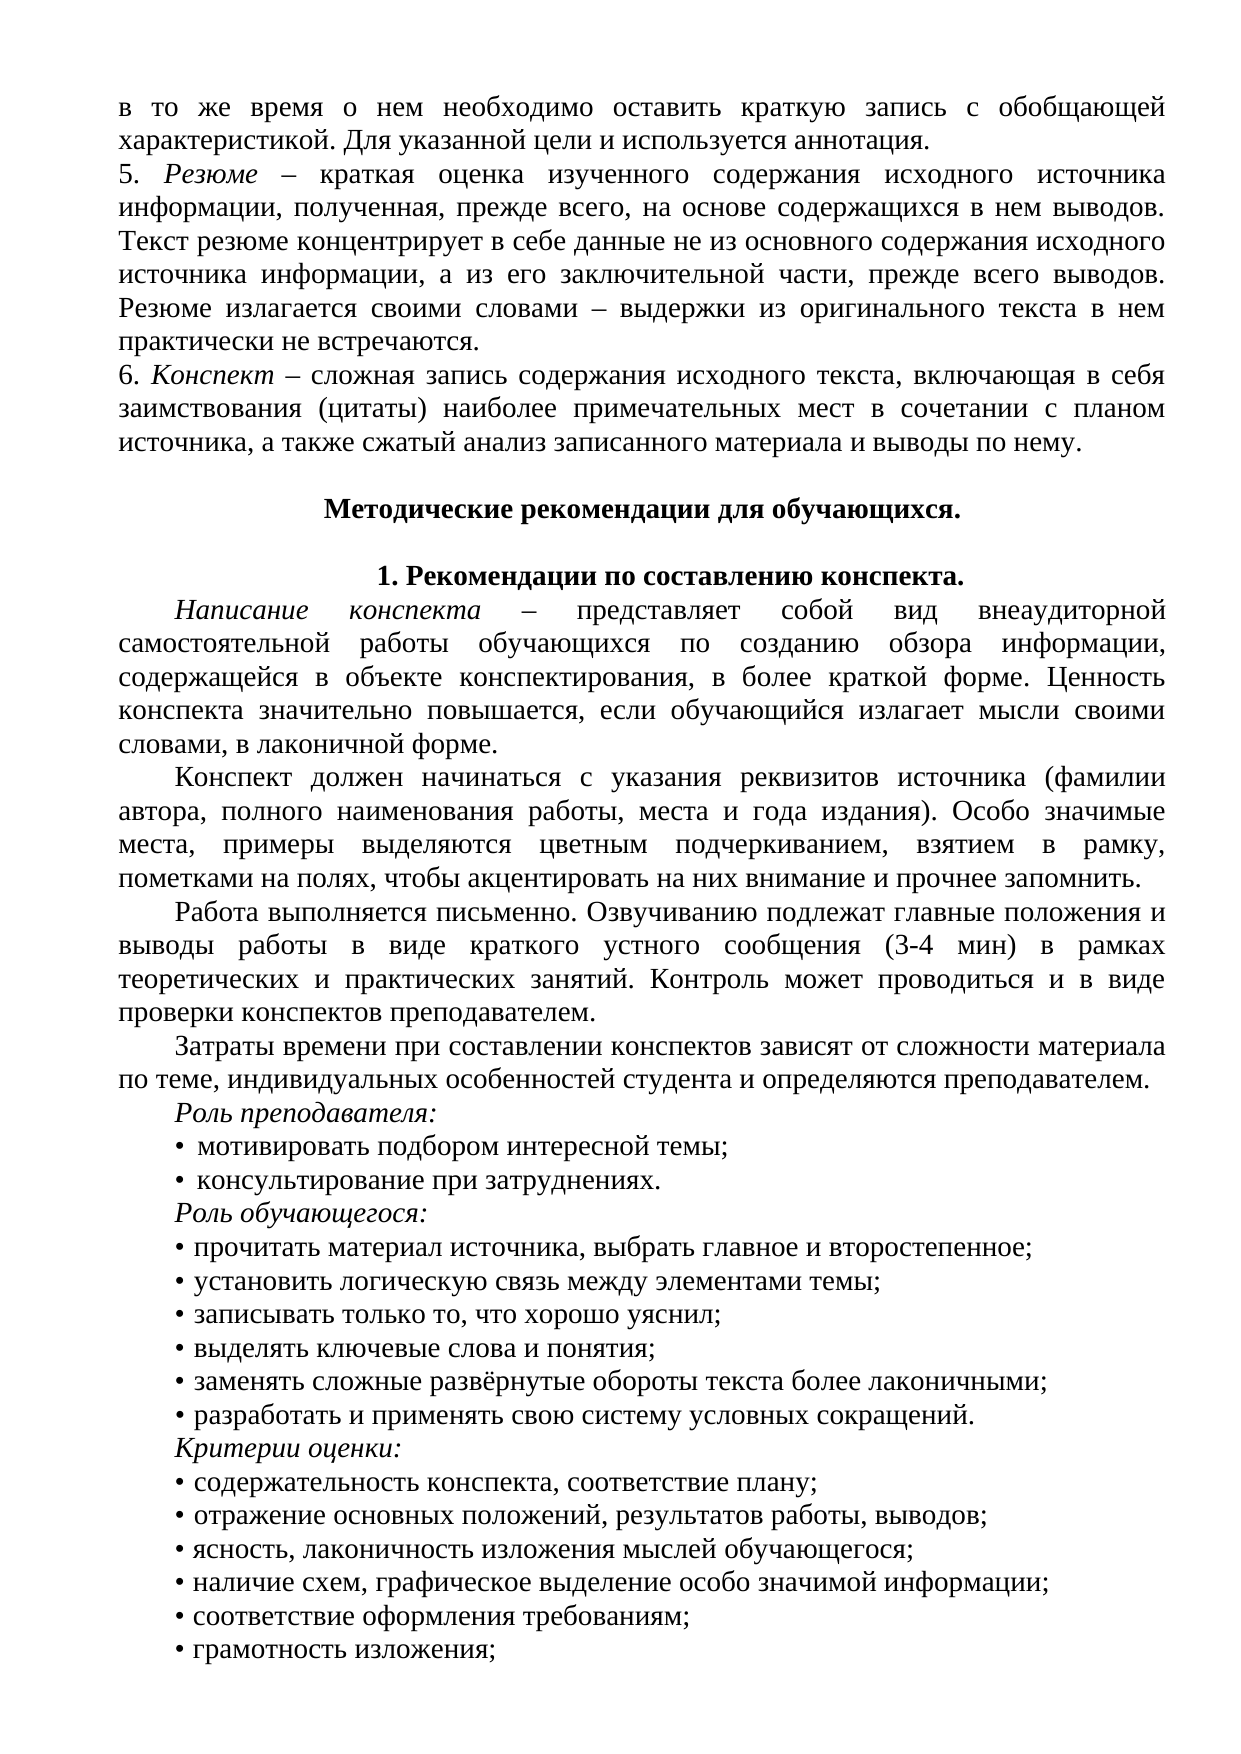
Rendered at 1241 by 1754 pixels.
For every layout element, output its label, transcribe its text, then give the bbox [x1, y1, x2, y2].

list прочитать материал источника, выбрать главное и второстепенное; [118, 1229, 1167, 1263]
text Роль обучающегося: [118, 1196, 1167, 1229]
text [118, 89, 1167, 156]
text Затраты времени при составлении конспектов зависят от сложности материала по теме, индивидуальных особенностей студента и определяются преподавателем. [118, 1028, 1167, 1095]
text Написание конспекта – представляет собой вид внеаудиторной самостоятельной работы обучающихся по созданию обзора информации, содержащейся в объекте конспектирования, в более краткой форме. Ценность конспекта значительно повышается, если обучающийся излагает мысли своими словами, в лаконичной форме. [118, 592, 1167, 759]
list записывать только то, что хорошо уяснил; [118, 1296, 1167, 1330]
list отражение основных положений, результатов работы, выводов; [118, 1497, 1167, 1531]
list наличие схем, графическое выделение особо значимой информации; [118, 1564, 1167, 1598]
list соответствие оформления требованиям; [118, 1598, 1167, 1632]
text 1. Рекомендации по составлению конспекта. [118, 558, 1167, 592]
text Роль преподавателя: [118, 1095, 1167, 1128]
list установить логическую связь между элементами темы; [118, 1263, 1167, 1296]
text Конспект должен начинаться с указания реквизитов источника (фамилии автора, полного наименования работы, места и года издания). Особо значимые места, примеры выделяются цветным подчеркиванием, взятием в рамку, пометками на полях, чтобы акцентировать на них внимание и прочнее запомнить. [118, 759, 1167, 894]
list содержательность конспекта, соответствие плану; [118, 1464, 1167, 1497]
text 6. Конспект – сложная запись содержания исходного текста, включающая в себя заимствования (цитаты) наиболее примечательных мест в сочетании с планом источника, а также сжатый анализ записанного материала и выводы по нему. [118, 357, 1167, 458]
list разработать и применять свою систему условных сокращений. [118, 1397, 1167, 1430]
text Работа выполняется письменно. Озвучиванию подлежат главные положения и выводы работы в виде краткого устного сообщения (3-4 мин) в рамках теоретических и практических занятий. Контроль может проводиться и в виде проверки конспектов преподавателем. [118, 894, 1167, 1028]
text • мотивировать подбором интересной темы; [118, 1128, 1167, 1162]
list заменять сложные развёрнутые обороты текста более лаконичными; [118, 1363, 1167, 1397]
text Методические рекомендации для обучающихся. [118, 491, 1167, 525]
list выделять ключевые слова и понятия; [118, 1330, 1167, 1363]
list ясность, лаконичность изложения мыслей обучающегося; [118, 1531, 1167, 1564]
text 5. Резюме – краткая оценка изученного содержания исходного источника информации, полученная, прежде всего, на основе содержащихся в нем выводов. Текст резюме концентрирует в себе данные не из основного содержания исходного источника информации, а из его заключительной части, прежде всего выводов. Резюме излагается своими словами – выдержки из оригинального текста в нем практически не встречаются. [118, 156, 1167, 357]
text • консультирование при затруднениях. [118, 1162, 1167, 1196]
text Критерии оценки: [118, 1430, 1167, 1464]
list грамотность изложения; [118, 1632, 1167, 1665]
